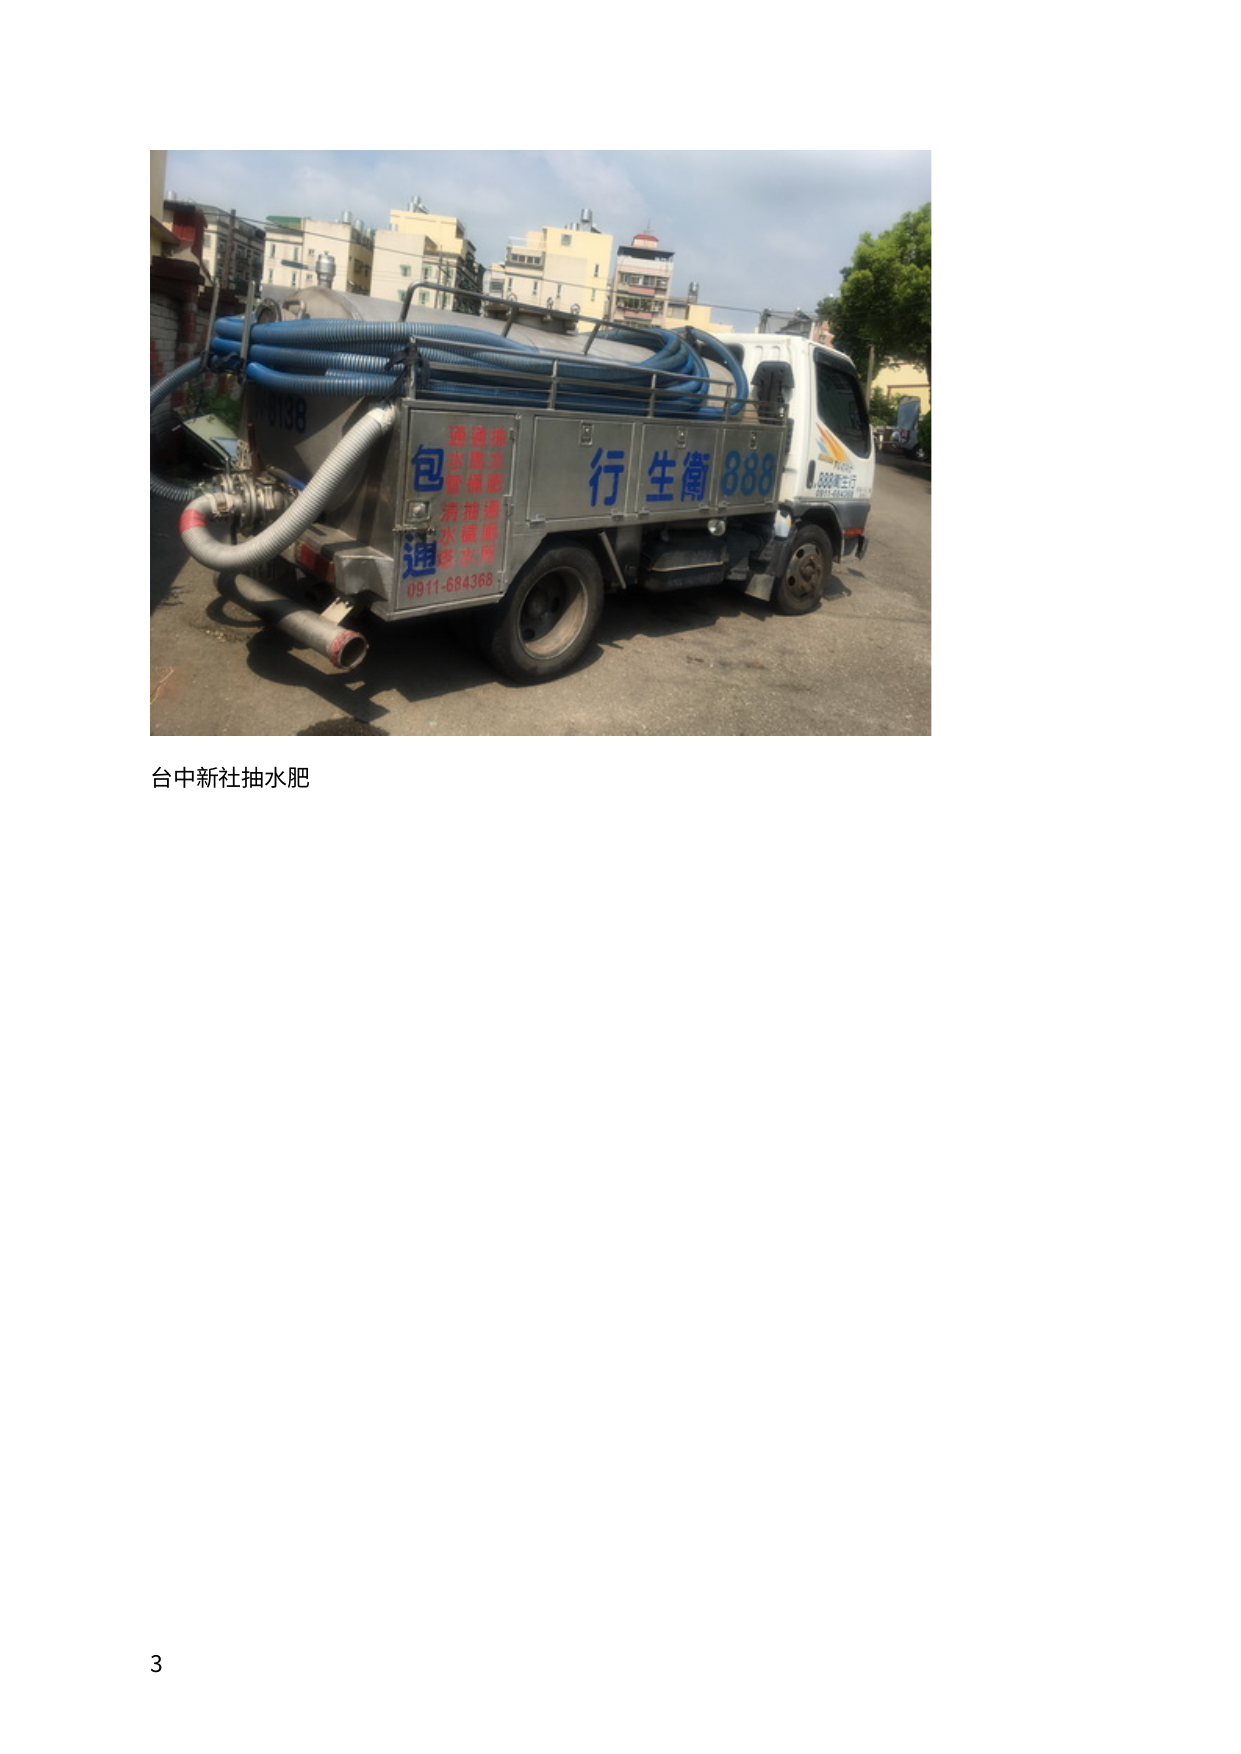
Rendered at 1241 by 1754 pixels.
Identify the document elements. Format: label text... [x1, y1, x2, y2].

picture [150, 150, 932, 736]
text 台中新社抽水肥 [150, 760, 1090, 793]
